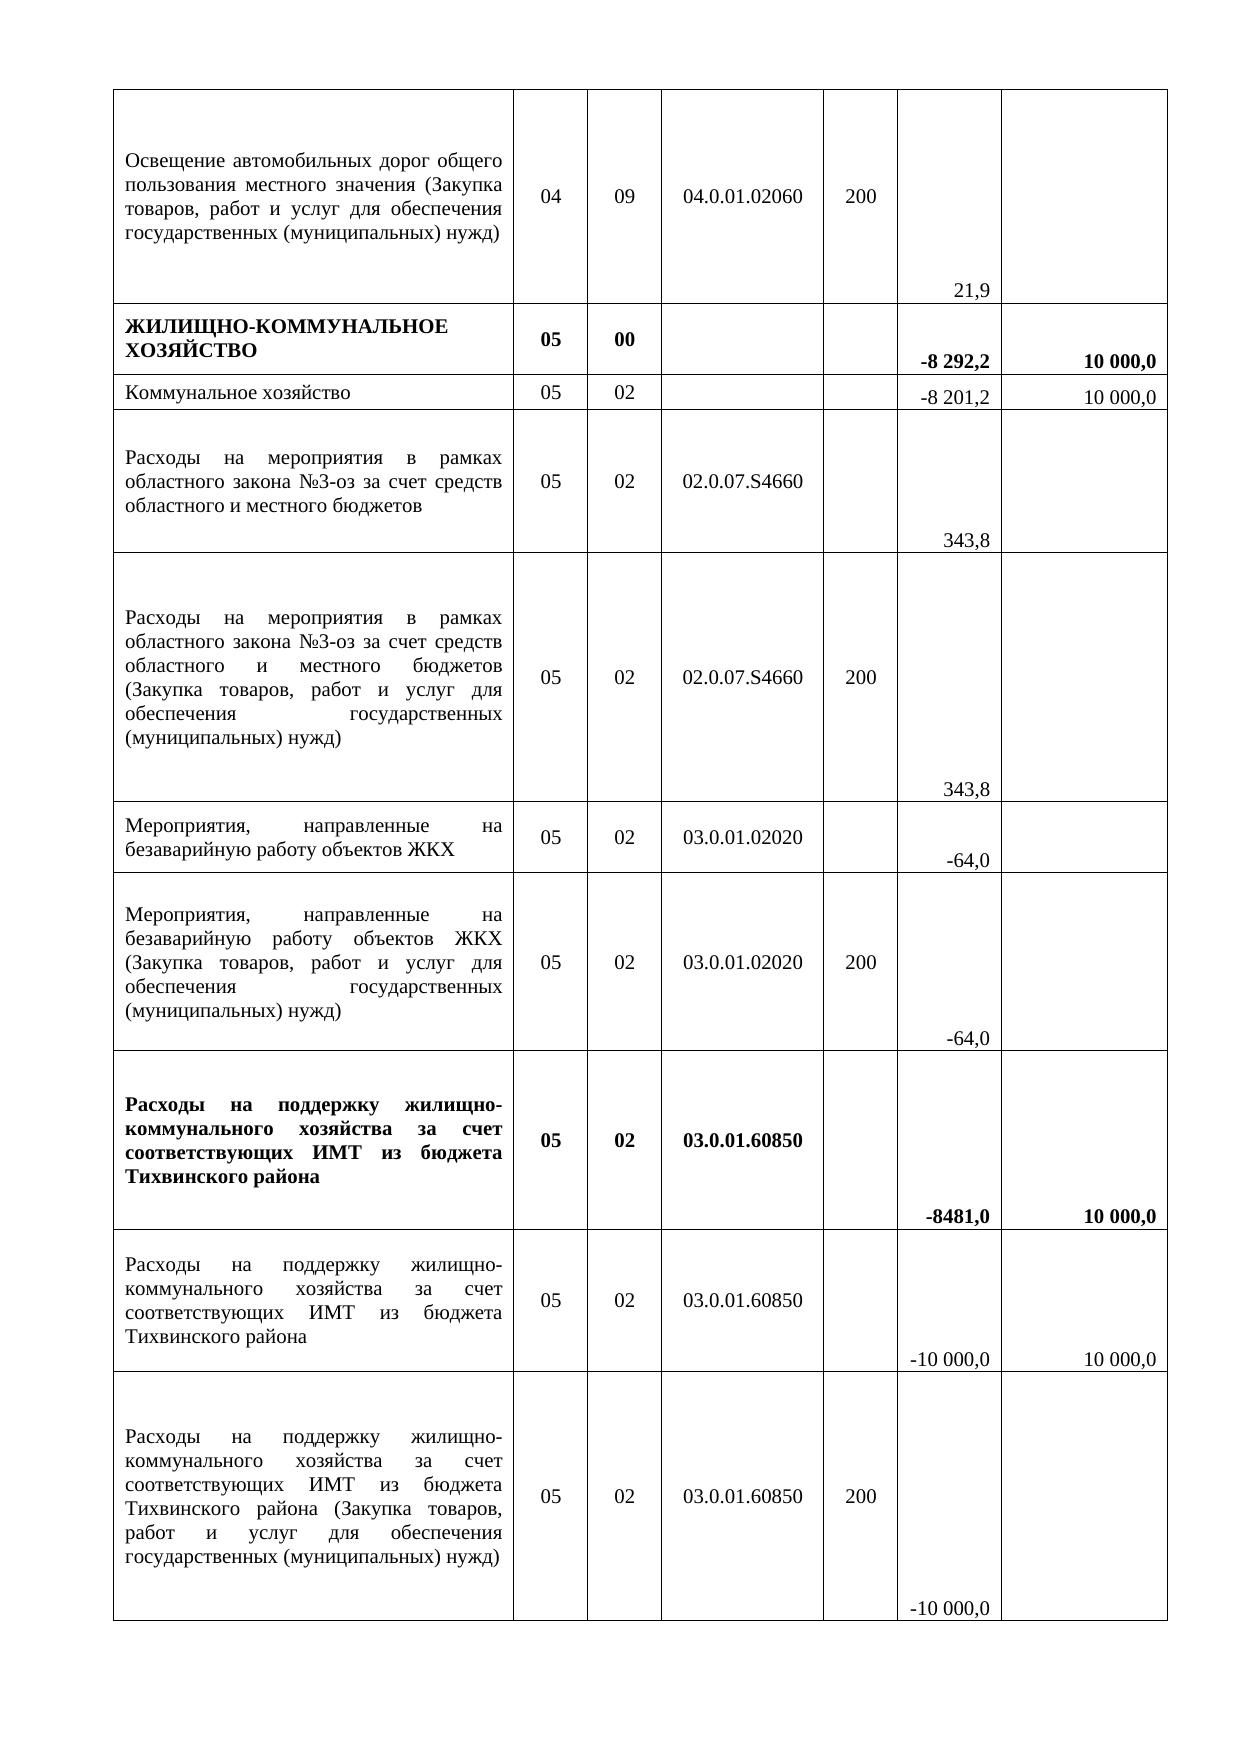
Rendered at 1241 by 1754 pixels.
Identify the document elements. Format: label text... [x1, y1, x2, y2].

table_cell 02 [588, 553, 661, 801]
table_cell -10 000,0 [898, 1372, 1001, 1620]
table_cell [114, 1372, 513, 1620]
table_cell 05 [514, 304, 587, 373]
table_cell 02.0.07.S4660 [662, 553, 823, 801]
table_cell Мероприятия, направленные на безаварийную работу объектов ЖКХ (Закупка товаров, работ и услуг для обеспечения государственных (муниципальных) нужд) [114, 873, 513, 1050]
table_cell [1002, 802, 1167, 872]
table_cell 04.0.01.02060 [662, 90, 823, 302]
table_cell Расходы на поддержку жилищно-коммунального хозяйства за счет соответствующих ИМТ из бюджета Тихвинского района [114, 1051, 513, 1228]
table_cell [1002, 873, 1167, 1050]
table_cell 05 [514, 1230, 587, 1371]
table_cell 05 [514, 410, 587, 552]
table_cell 02 [588, 1372, 661, 1620]
table_cell [824, 1230, 897, 1371]
table_cell [662, 304, 823, 373]
table_cell 03.0.01.60850 [662, 1230, 823, 1371]
table_cell Коммунальное хозяйство [114, 375, 513, 409]
table_cell [1002, 410, 1167, 552]
table_cell 00 [588, 304, 661, 373]
table_cell ЖИЛИЩНО-КОММУНАЛЬНОЕ ХОЗЯЙСТВО [114, 304, 513, 373]
table_cell Расходы на мероприятия в рамках областного закона №3-оз за счет средств областного и местного бюджетов (Закупка товаров, работ и услуг для обеспечения государственных (муниципальных) нужд) [114, 553, 513, 801]
table_cell 343,8 [898, 553, 1001, 801]
table_cell 05 [514, 873, 587, 1050]
table_cell 10 000,0 [1002, 1051, 1167, 1228]
table_cell 03.0.01.02020 [662, 873, 823, 1050]
table_cell 05 [514, 802, 587, 872]
table_cell 05 [514, 1051, 587, 1228]
table_cell [824, 802, 897, 872]
table_cell 02 [588, 802, 661, 872]
table_cell -64,0 [898, 802, 1001, 872]
table_cell 03.0.01.60850 [662, 1372, 823, 1620]
table_cell 200 [824, 1372, 897, 1620]
table_cell 02.0.07.S4660 [662, 410, 823, 552]
table_cell 10 000,0 [1002, 304, 1167, 373]
table_cell 09 [588, 90, 661, 302]
table_cell 343,8 [898, 410, 1001, 552]
table_cell Расходы на поддержку жилищно-коммунального хозяйства за счет соответствующих ИМТ из бюджета Тихвинского района [114, 1230, 513, 1371]
table_cell 02 [588, 410, 661, 552]
table_cell Расходы на мероприятия в рамках областного закона №3-оз за счет средств областного и местного бюджетов [114, 410, 513, 552]
table_cell [1002, 90, 1167, 302]
table_cell 21,9 [898, 90, 1001, 302]
table_cell 02 [588, 873, 661, 1050]
table_cell 02 [588, 1230, 661, 1371]
table_cell 200 [824, 873, 897, 1050]
table_cell 03.0.01.02020 [662, 802, 823, 872]
table_cell 10 000,0 [1002, 375, 1167, 409]
table_cell [824, 304, 897, 373]
table_cell 05 [514, 553, 587, 801]
table_cell [824, 375, 897, 409]
table_cell 200 [824, 553, 897, 801]
table_cell 04 [514, 90, 587, 302]
table_cell [1002, 553, 1167, 801]
table_cell Освещение автомобильных дорог общего пользования местного значения (Закупка товаров, работ и услуг для обеспечения государственных (муниципальных) нужд) [114, 90, 513, 302]
table_cell 02 [588, 375, 661, 409]
table_cell 10 000,0 [1002, 1230, 1167, 1371]
table_cell 02 [588, 1051, 661, 1228]
table_cell -8481,0 [898, 1051, 1001, 1228]
table_cell [662, 375, 823, 409]
table_cell 03.0.01.60850 [662, 1051, 823, 1228]
table_cell 200 [824, 90, 897, 302]
table_cell -8 201,2 [898, 375, 1001, 409]
table_cell 05 [514, 375, 587, 409]
table_cell -10 000,0 [898, 1230, 1001, 1371]
table_cell -8 292,2 [898, 304, 1001, 373]
table_cell -64,0 [898, 873, 1001, 1050]
table_cell [824, 410, 897, 552]
table_cell Мероприятия, направленные на безаварийную работу объектов ЖКХ [114, 802, 513, 872]
table_cell [1002, 1372, 1167, 1620]
table_cell 05 [514, 1372, 587, 1620]
table_cell [824, 1051, 897, 1228]
